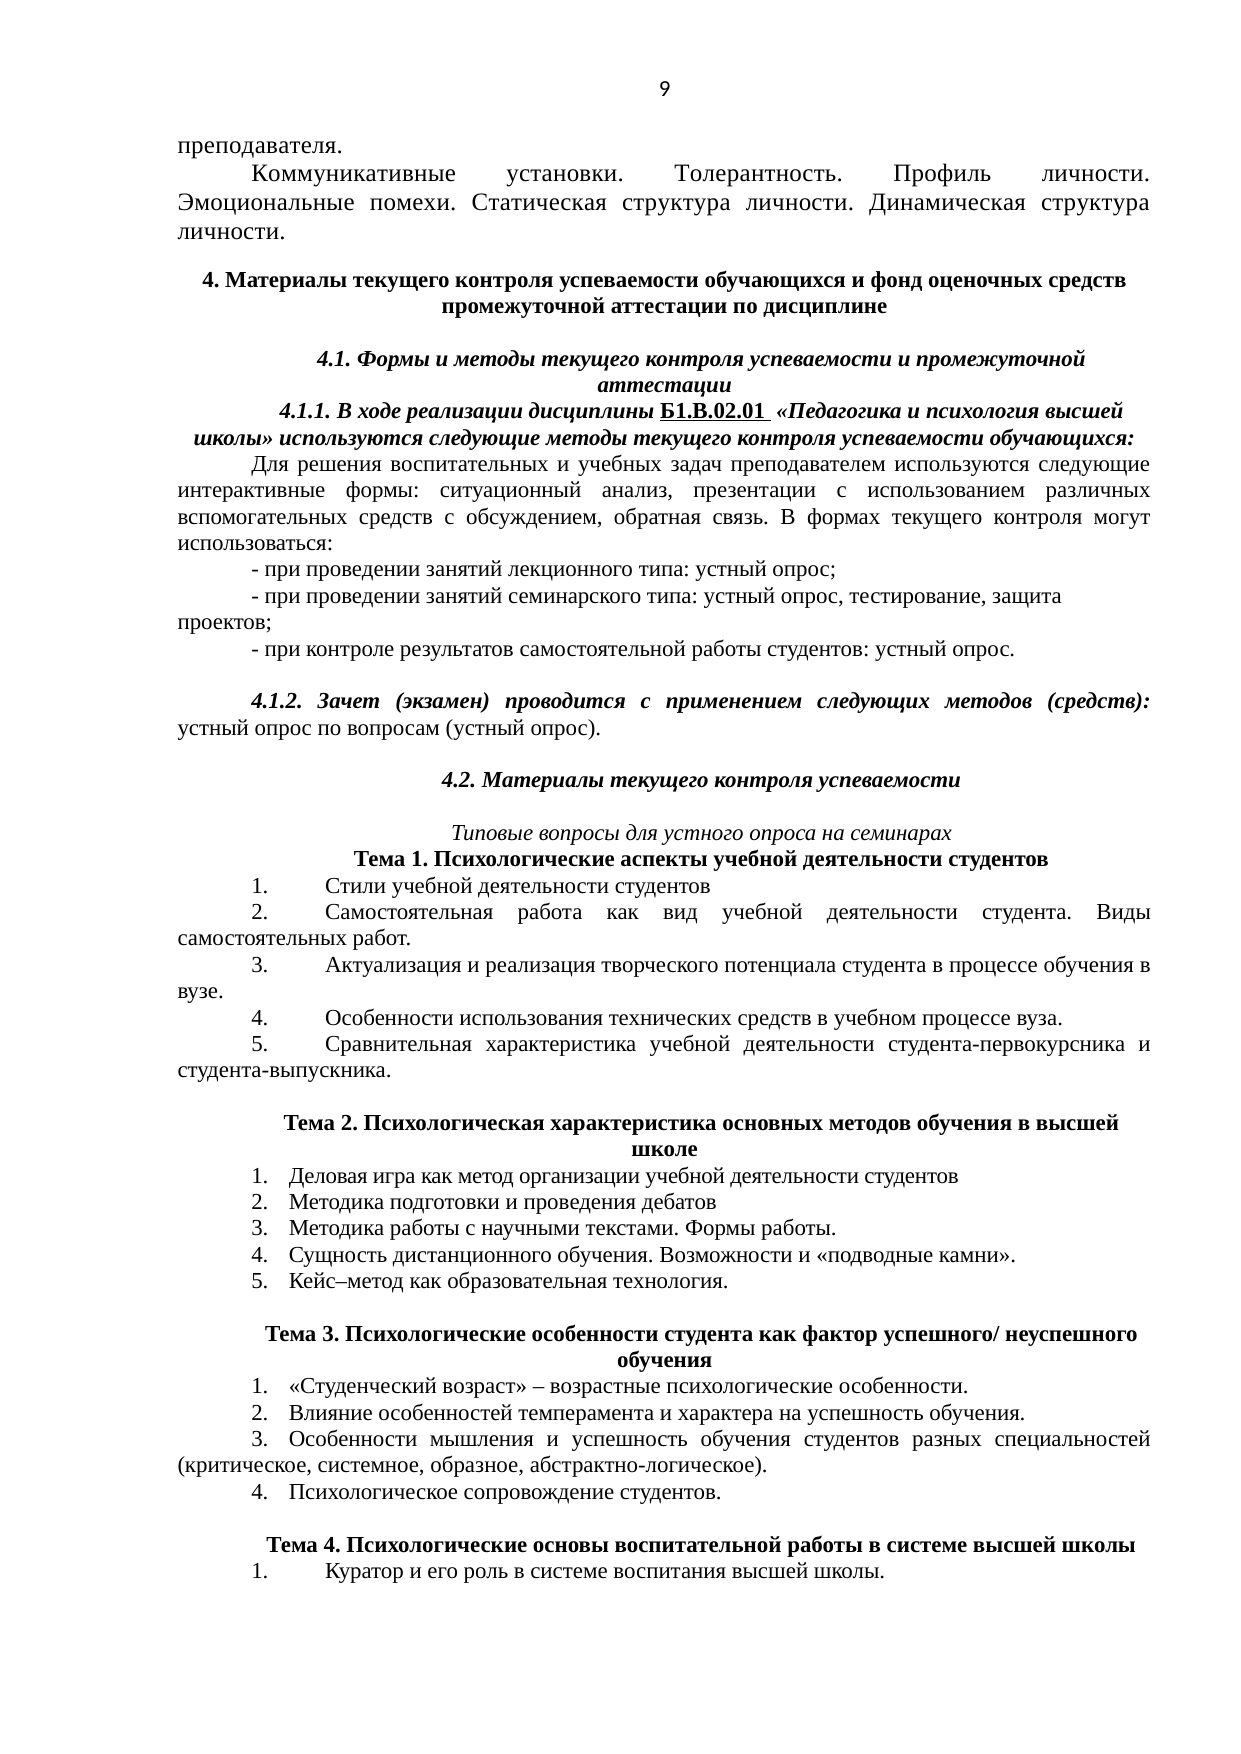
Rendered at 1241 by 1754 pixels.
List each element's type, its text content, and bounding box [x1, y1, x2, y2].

text Тема 2. Психологическая характеристика основных методов обучения в высшей школе [177, 1109, 1152, 1162]
list Влияние особенностей темперамента и характера на успешность обучения. [177, 1399, 1152, 1425]
text 4.2. Материалы текущего контроля успеваемости [177, 766, 1152, 793]
list «Студенческий возраст» – возрастные психологические особенности. [177, 1372, 1152, 1399]
list Особенности мышления и успешность обучения студентов разных специальностей (критическое, системное, образное, абстрактно-логическое). [177, 1425, 1152, 1478]
text 4.1.1. В ходе реализации дисциплины Б1.В.02.01 «Педагогика и психология высшей школы» используются следующие методы текущего контроля успеваемости обучающихся: [177, 397, 1152, 450]
text - при проведении занятий лекционного типа: устный опрос; [177, 556, 1152, 582]
text 4.1.2. Зачет (экзамен) проводится с применением следующих методов (средств): устный опрос по вопросам (устный опрос). [177, 687, 1152, 740]
list Самостоятельная работа как вид учебной деятельности студента. Виды самостоятельных работ. [177, 898, 1152, 951]
text Коммуникативные установки. Толерантность. Профиль личности. Эмоциональные помехи. Статическая структура личности. Динамическая структура личности. [177, 158, 1152, 245]
list Стили учебной деятельности студентов [177, 872, 1152, 898]
text Тема 4. Психологические основы воспитательной работы в системе высшей школы [177, 1531, 1152, 1557]
list Методика подготовки и проведения дебатов [177, 1188, 1152, 1214]
list Актуализация и реализация творческого потенциала студента в процессе обучения в вузе. [177, 951, 1152, 1003]
list Особенности использования технических средств в учебном процессе вуза. [177, 1003, 1152, 1030]
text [177, 130, 1152, 158]
text 4.1. Формы и методы текущего контроля успеваемости и промежуточной аттестации [177, 345, 1152, 397]
list Методика работы с научными текстами. Формы работы. [177, 1214, 1152, 1241]
subtitle 4. Материалы текущего контроля успеваемости обучающихся и фонд оценочных средств промежуточной аттестации по дисциплине [177, 266, 1152, 318]
text Тема 1. Психологические аспекты учебной деятельности студентов [177, 845, 1152, 872]
text - при проведении занятий семинарского типа: устный опрос, тестирование, защита проектов; [177, 582, 1152, 634]
list Сравнительная характеристика учебной деятельности студента-первокурсника и студента-выпускника. [177, 1030, 1152, 1083]
text Для решения воспитательных и учебных задач преподавателем используются следующие интерактивные формы: ситуационный анализ, презентации с использованием различных вспомогательных средств с обсуждением, обратная связь. В формах текущего контроля могут использоваться: [177, 450, 1152, 556]
list Сущность дистанционного обучения. Возможности и «подводные камни». [177, 1241, 1152, 1267]
list Деловая игра как метод организации учебной деятельности студентов [177, 1162, 1152, 1188]
list Куратор и его роль в системе воспитания высшей школы. [177, 1557, 1152, 1583]
list Психологическое сопровождение студентов. [177, 1478, 1152, 1504]
text Тема 3. Психологические особенности студента как фактор успешного/ неуспешного обучения [177, 1320, 1152, 1372]
text Типовые вопросы для устного опроса на семинарах [177, 819, 1152, 845]
list Кейс–метод как образовательная технология. [177, 1267, 1152, 1293]
text - при контроле результатов самостоятельной работы студентов: устный опрос. [177, 634, 1152, 661]
